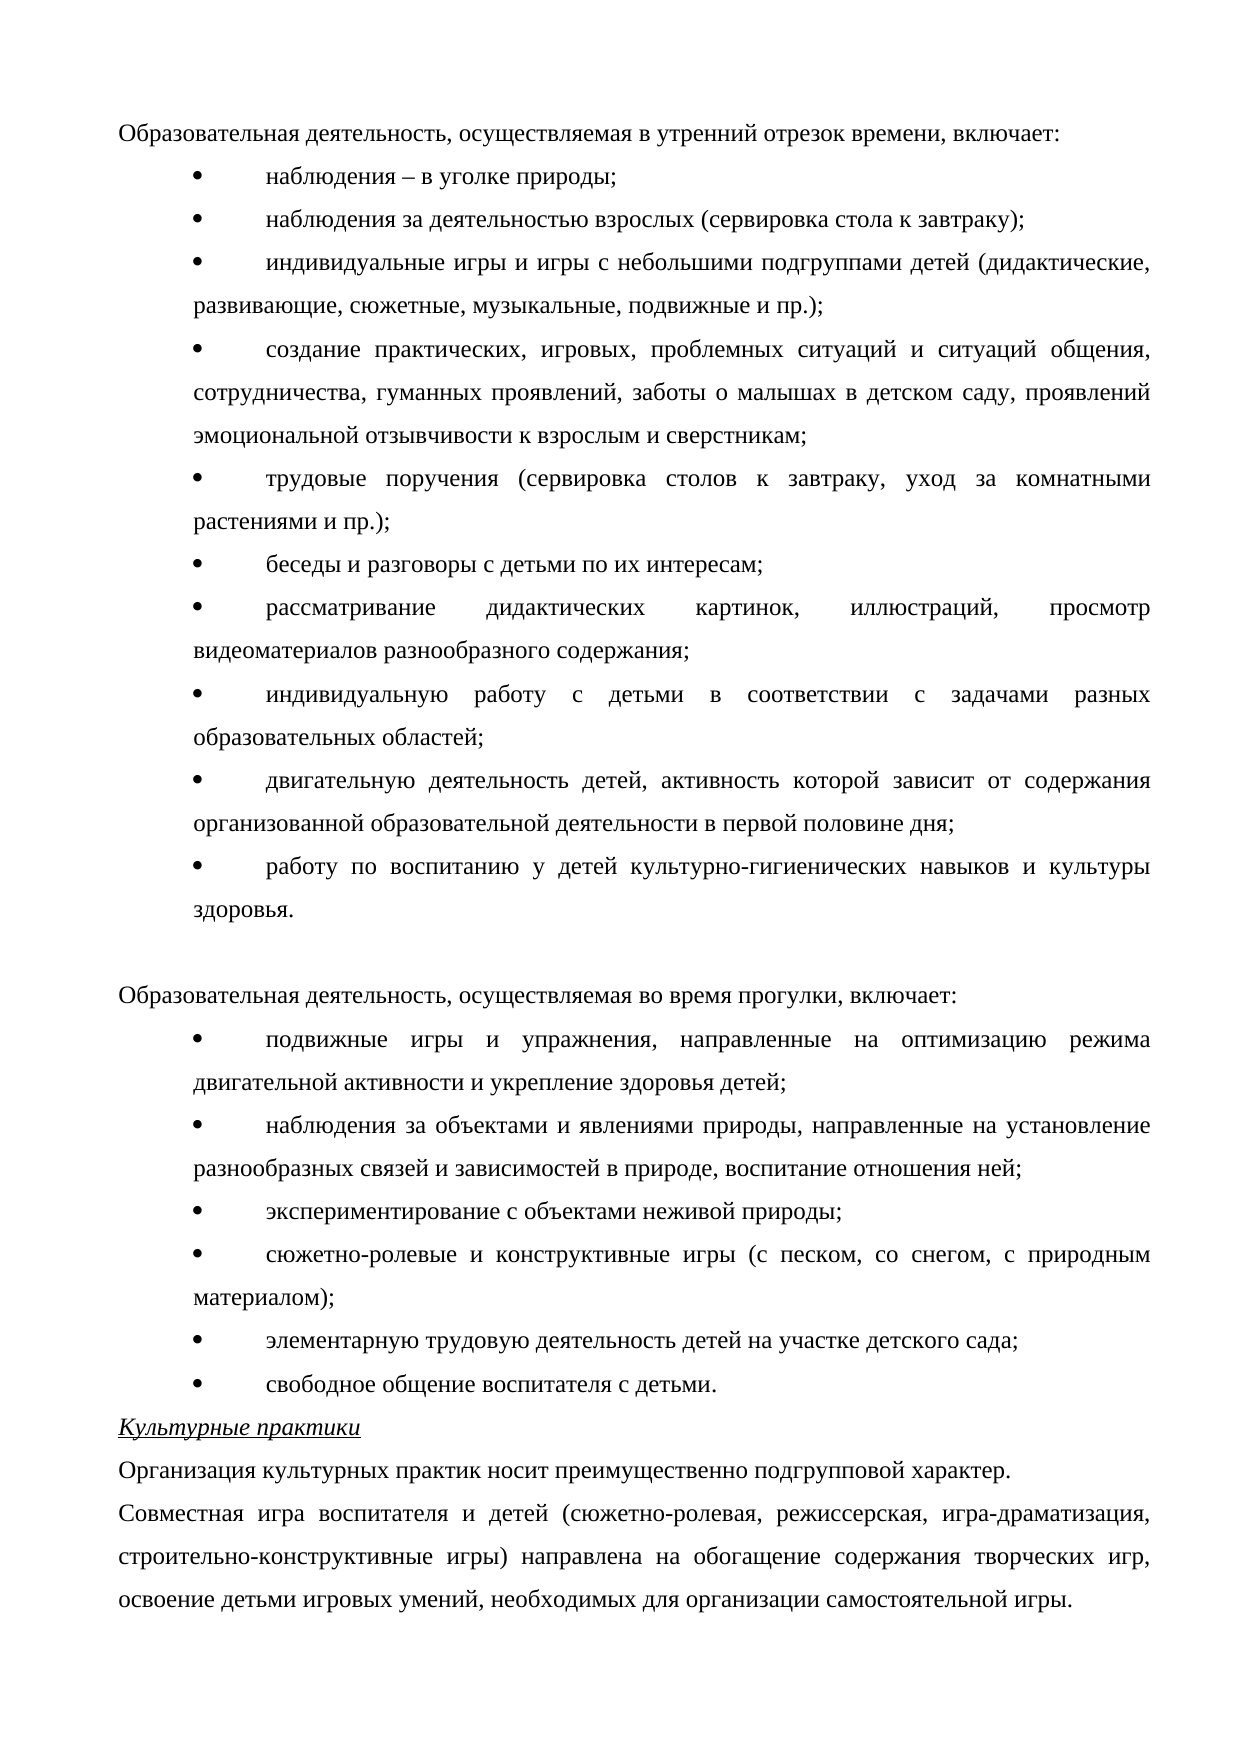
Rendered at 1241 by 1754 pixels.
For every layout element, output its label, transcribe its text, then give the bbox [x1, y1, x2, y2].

list двигательную деятельность детей, активность которой зависит от содержания организованной образовательной деятельности в первой половине дня; [193, 765, 1152, 837]
list беседы и разговоры с детьми по их интересам; [193, 549, 1152, 578]
text Образовательная деятельность, осуществляемая во время прогулки, включает: [118, 981, 1152, 1009]
text Образовательная деятельность, осуществляемая в утренний отрезок времени, включает: [118, 118, 1152, 147]
text Организация культурных практик носит преимущественно подгрупповой характер. [118, 1455, 1152, 1484]
list создание практических, игровых, проблемных ситуаций и ситуаций общения, сотрудничества, гуманных проявлений, заботы о малышах в детском саду, проявлений эмоциональной отзывчивости к взрослым и сверстникам; [193, 334, 1152, 449]
list рассматривание дидактических картинок, иллюстраций, просмотр видеоматериалов разнообразного содержания; [193, 592, 1152, 664]
list элементарную трудовую деятельность детей на участке детского сада; [193, 1326, 1152, 1354]
list работу по воспитанию у детей культурно-гигиенических навыков и культуры здоровья. [193, 851, 1152, 923]
list сюжетно-ролевые и конструктивные игры (с песком, со снегом, с природным материалом); [193, 1239, 1152, 1311]
list экспериментирование с объектами неживой природы; [193, 1196, 1152, 1225]
list свободное общение воспитателя с детьми. [193, 1369, 1152, 1397]
list трудовые поручения (сервировка столов к завтраку, уход за комнатными растениями и пр.); [193, 463, 1152, 535]
list индивидуальные игры и игры с небольшими подгруппами детей (дидактические, развивающие, сюжетные, музыкальные, подвижные и пр.); [193, 247, 1152, 319]
text Совместная игра воспитателя и детей (сюжетно-ролевая, режиссерская, игра-драматизация, строительно-конструктивные игры) направлена на обогащение содержания творческих игр, освоение детьми игровых умений, необходимых для организации самостоятельной игры. [118, 1498, 1152, 1613]
list индивидуальную работу с детьми в соответствии с задачами разных образовательных областей; [193, 679, 1152, 751]
list наблюдения за объектами и явлениями природы, направленные на установление разнообразных связей и зависимостей в природе, воспитание отношения ней; [193, 1110, 1152, 1182]
list подвижные игры и упражнения, направленные на оптимизацию режима двигательной активности и укрепление здоровья детей; [193, 1024, 1152, 1096]
list наблюдения – в уголке природы; [193, 161, 1152, 190]
text Культурные практики [118, 1412, 1152, 1441]
list наблюдения за деятельностью взрослых (сервировка стола к завтраку); [193, 204, 1152, 233]
